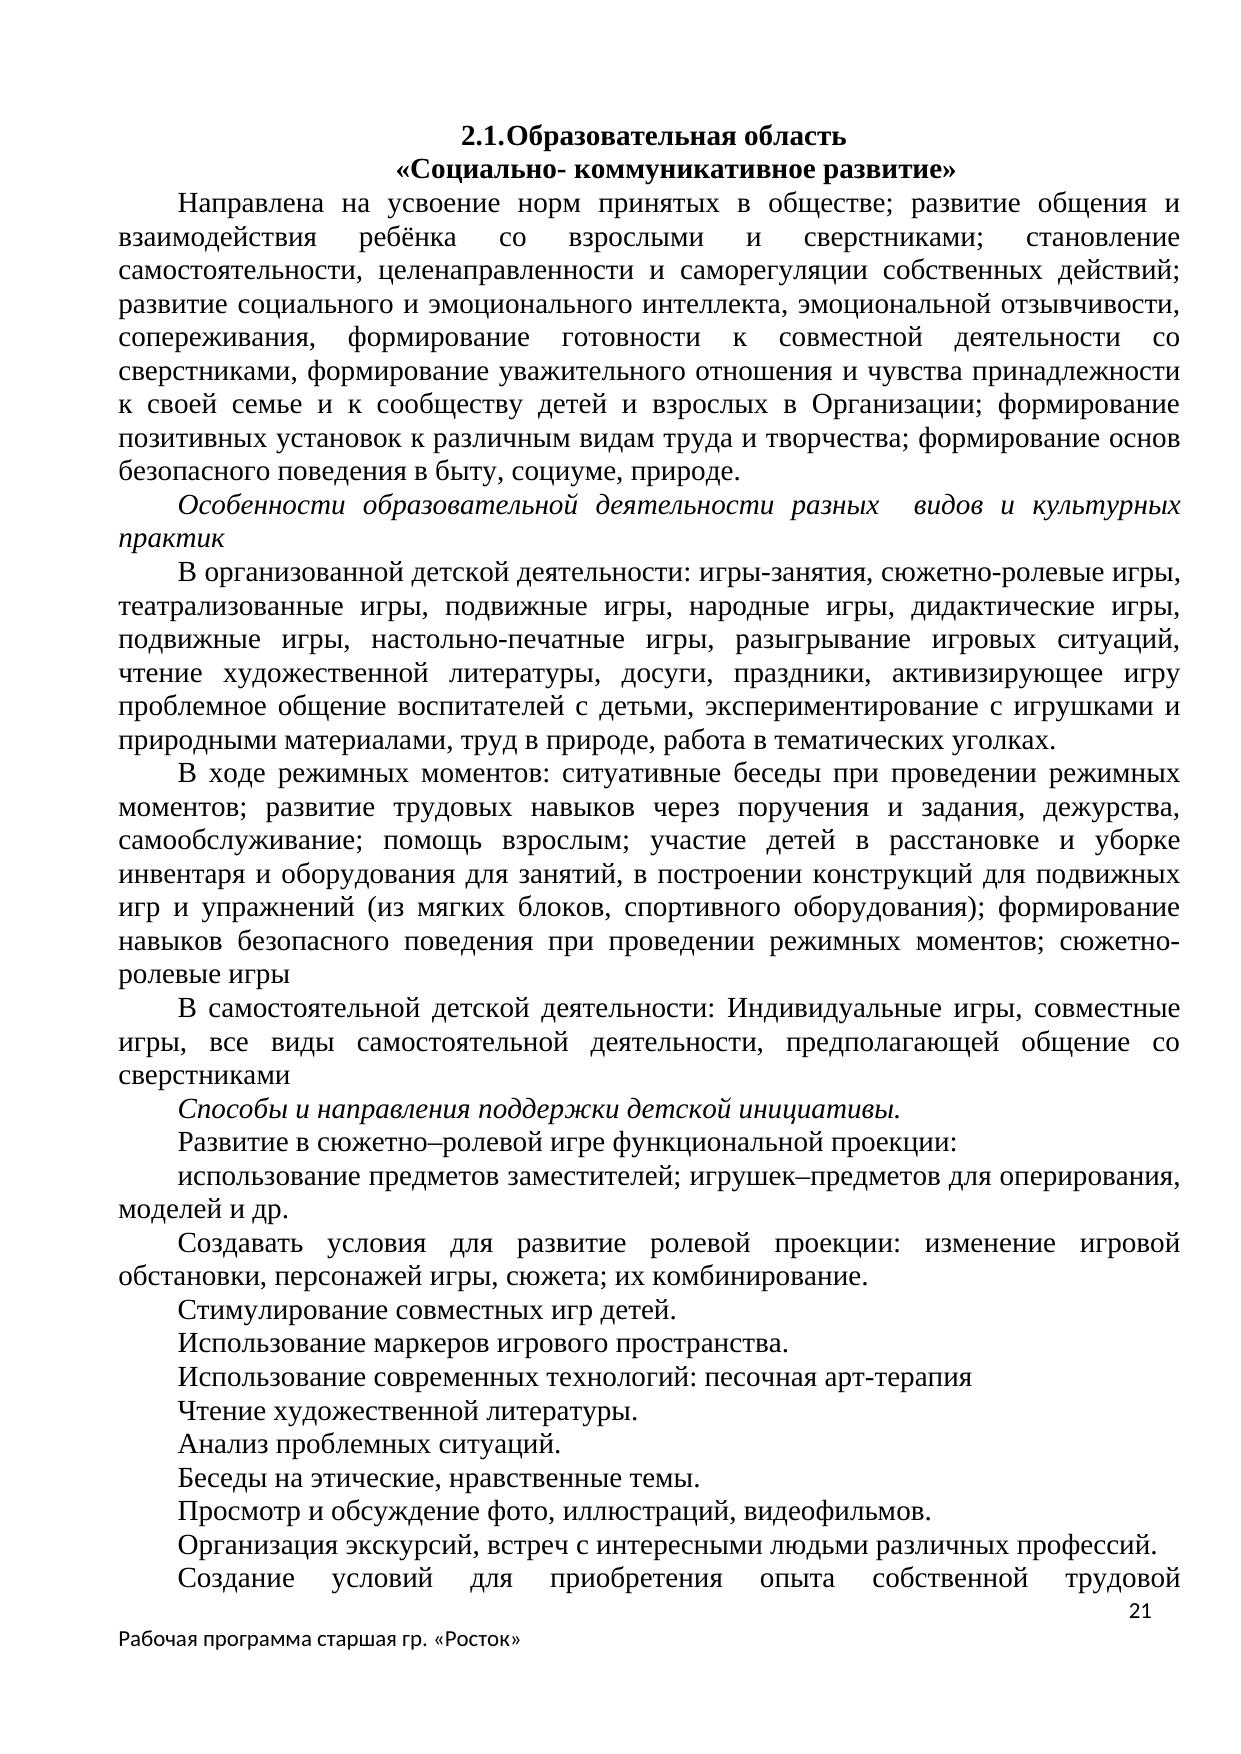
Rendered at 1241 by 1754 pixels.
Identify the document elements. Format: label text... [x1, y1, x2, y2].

text В ходе режимных моментов: ситуативные беседы при проведении режимных моментов; развитие трудовых навыков через поручения и задания, дежурства, самообслуживание; помощь взрослым; участие детей в расстановке и уборке инвентаря и оборудования для занятий, в построении конструкций для подвижных игр и упражнений (из мягких блоков, спортивного оборудования); формирование навыков безопасного поведения при проведении режимных моментов; сюжетно-ролевые игры [118, 755, 1181, 990]
text Анализ проблемных ситуаций. [118, 1426, 1181, 1460]
text Чтение художественной литературы. [118, 1393, 1181, 1426]
subtitle Образовательная область [156, 118, 1152, 152]
text В организованной детской деятельности: игры-занятия, сюжетно-ролевые игры, театрализованные игры, подвижные игры, народные игры, дидактические игры, подвижные игры, настольно-печатные игры, разыгрывание игровых ситуаций, чтение художественной литературы, досуги, праздники, активизирующее игру проблемное общение воспитателей с детьми, экспериментирование с игрушками и природными материалами, труд в природе, работа в тематических уголках. [118, 554, 1181, 755]
text Организация экскурсий, встреч с интересными людьми различных профессий. [118, 1527, 1181, 1560]
text Использование современных технологий: песочная арт-терапия [118, 1359, 1181, 1393]
text Способы и направления поддержки детской инициативы. [118, 1091, 1181, 1124]
text Направлена на усвоение норм принятых в обществе; развитие общения и взаимодействия ребёнка со взрослыми и сверстниками; становление самостоятельности, целенаправленности и саморегуляции собственных действий; развитие социального и эмоционального интеллекта, эмоциональной отзывчивости, сопереживания, формирование готовности к совместной деятельности со сверстниками, формирование уважительного отношения и чувства принадлежности к своей семье и к сообществу детей и взрослых в Организации; формирование позитивных установок к различным видам труда и творчества; формирование основ безопасного поведения в быту, социуме, природе. [118, 185, 1181, 487]
text Стимулирование совместных игр детей. [118, 1292, 1181, 1326]
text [118, 1560, 1181, 1594]
text В самостоятельной детской деятельности: Индивидуальные игры, совместные игры, все виды самостоятельной деятельности, предполагающей общение со сверстниками [118, 990, 1181, 1091]
subtitle «Социально- коммуникативное развитие» [201, 152, 1152, 185]
text Развитие в сюжетно–ролевой игре функциональной проекции: [118, 1124, 1181, 1158]
text Беседы на этические, нравственные темы. [118, 1460, 1181, 1493]
text использование предметов заместителей; игрушек–предметов для оперирования, моделей и др. [118, 1158, 1181, 1225]
text Создавать условия для развитие ролевой проекции: изменение игровой обстановки, персонажей игры, сюжета; их комбинирование. [118, 1225, 1181, 1292]
text Особенности образовательной деятельности разных видов и культурных практик [118, 487, 1181, 554]
text Использование маркеров игрового пространства. [118, 1326, 1181, 1359]
text Просмотр и обсуждение фото, иллюстраций, видеофильмов. [118, 1493, 1181, 1527]
